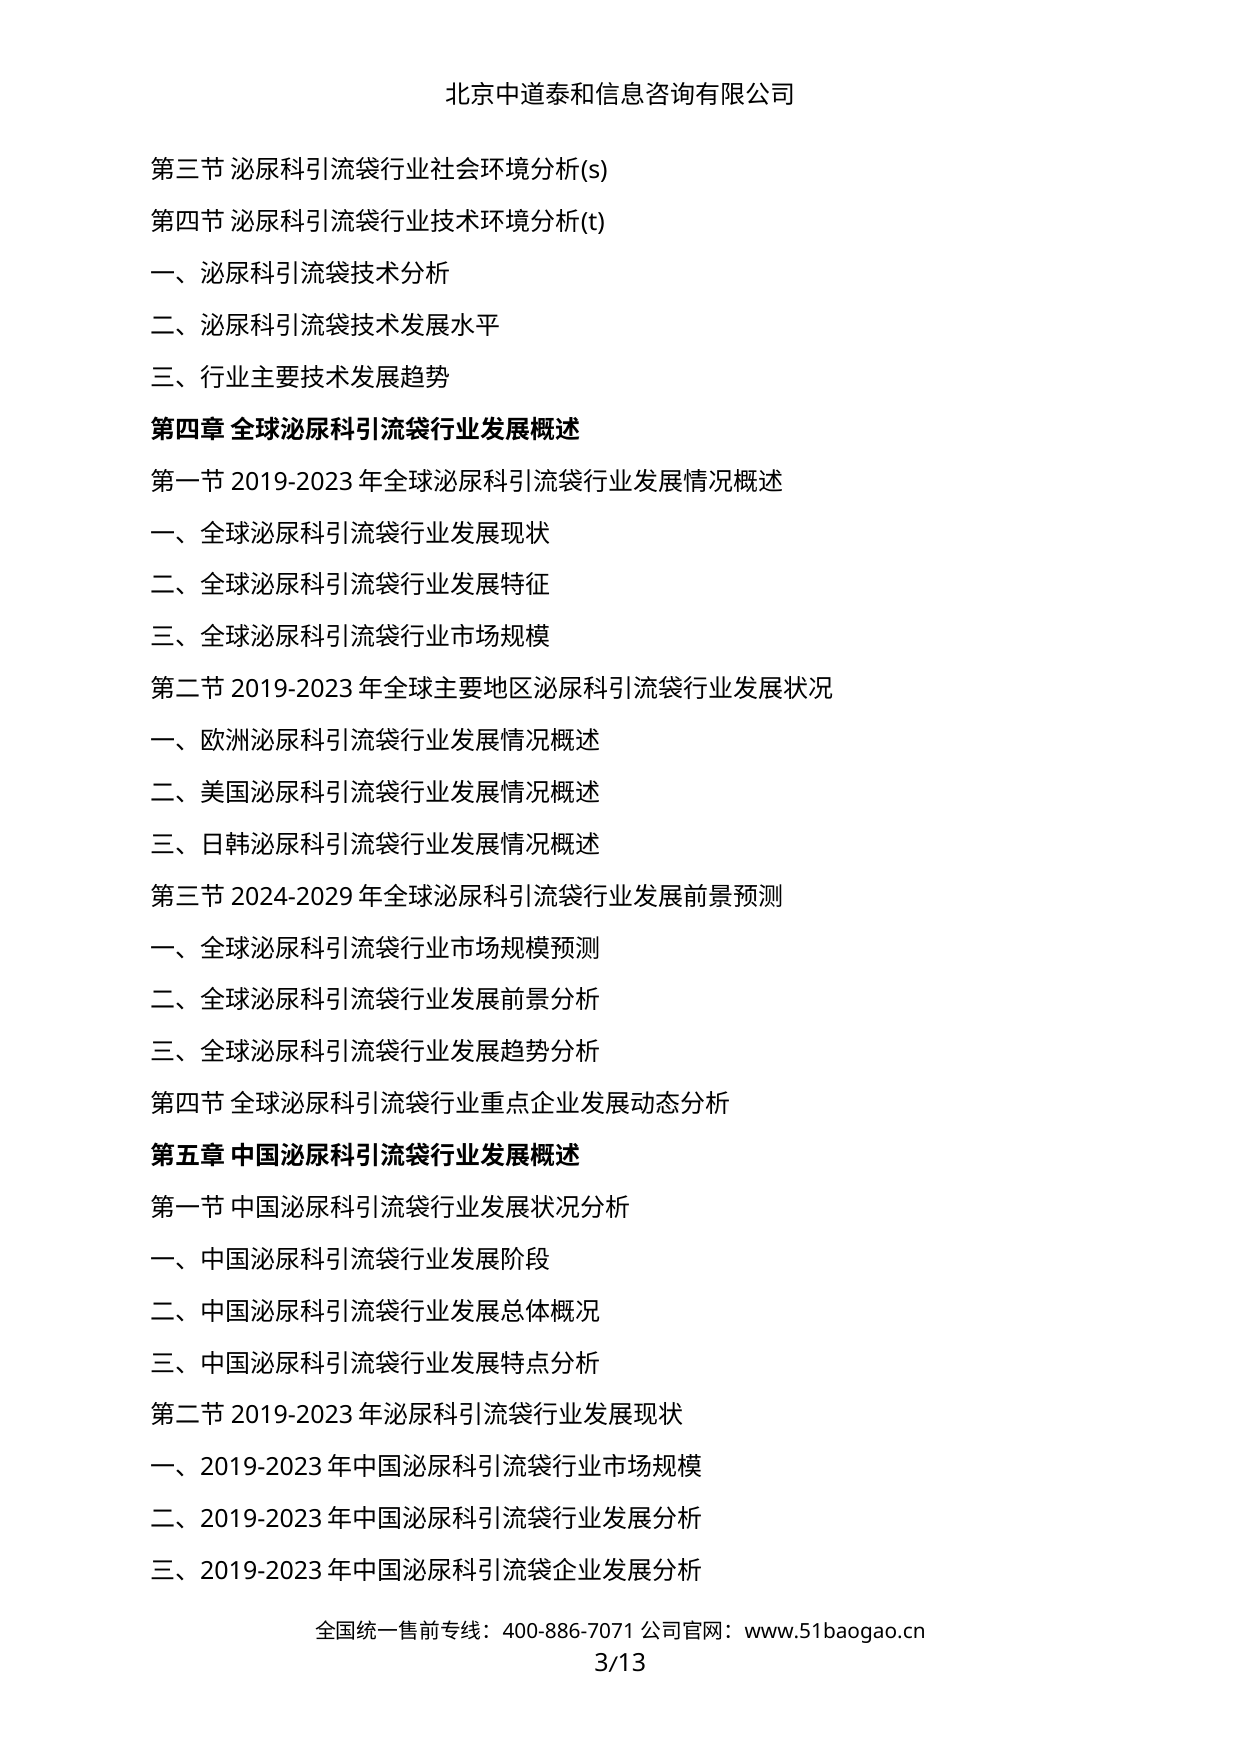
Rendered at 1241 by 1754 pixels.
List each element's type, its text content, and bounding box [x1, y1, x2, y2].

text 二、泌尿科引流袋技术发展水平 [150, 306, 1090, 342]
text 二、美国泌尿科引流袋行业发展情况概述 [150, 772, 1090, 809]
text 一、全球泌尿科引流袋行业发展现状 [150, 513, 1090, 549]
text 二、全球泌尿科引流袋行业发展特征 [150, 565, 1090, 601]
text 第四节 全球泌尿科引流袋行业重点企业发展动态分析 [150, 1084, 1090, 1120]
text 二、全球泌尿科引流袋行业发展前景分析 [150, 980, 1090, 1016]
text 第三节 2024-2029年全球泌尿科引流袋行业发展前景预测 [150, 876, 1090, 912]
text 三、全球泌尿科引流袋行业市场规模 [150, 617, 1090, 653]
text 一、欧洲泌尿科引流袋行业发展情况概述 [150, 721, 1090, 757]
text 一、中国泌尿科引流袋行业发展阶段 [150, 1239, 1090, 1276]
text 二、2019-2023年中国泌尿科引流袋行业发展分析 [150, 1499, 1090, 1535]
text 一、2019-2023年中国泌尿科引流袋行业市场规模 [150, 1447, 1090, 1483]
text 三、中国泌尿科引流袋行业发展特点分析 [150, 1343, 1090, 1379]
text 第二节 2019-2023年全球主要地区泌尿科引流袋行业发展状况 [150, 669, 1090, 705]
text 第一节 2019-2023年全球泌尿科引流袋行业发展情况概述 [150, 461, 1090, 497]
text 一、泌尿科引流袋技术分析 [150, 254, 1090, 290]
text 第一节 中国泌尿科引流袋行业发展状况分析 [150, 1187, 1090, 1224]
text 三、全球泌尿科引流袋行业发展趋势分析 [150, 1032, 1090, 1068]
text 第四章 全球泌尿科引流袋行业发展概述 [150, 409, 1090, 446]
text 一、全球泌尿科引流袋行业市场规模预测 [150, 928, 1090, 964]
text 第二节 2019-2023年泌尿科引流袋行业发展现状 [150, 1395, 1090, 1431]
text 三、日韩泌尿科引流袋行业发展情况概述 [150, 824, 1090, 861]
text 三、行业主要技术发展趋势 [150, 357, 1090, 394]
text 第三节 泌尿科引流袋行业社会环境分析(s) [150, 150, 1090, 186]
text 第五章 中国泌尿科引流袋行业发展概述 [150, 1136, 1090, 1172]
text 第四节 泌尿科引流袋行业技术环境分析(t) [150, 202, 1090, 238]
text 二、中国泌尿科引流袋行业发展总体概况 [150, 1291, 1090, 1327]
text 三、2019-2023年中国泌尿科引流袋企业发展分析 [150, 1551, 1090, 1587]
